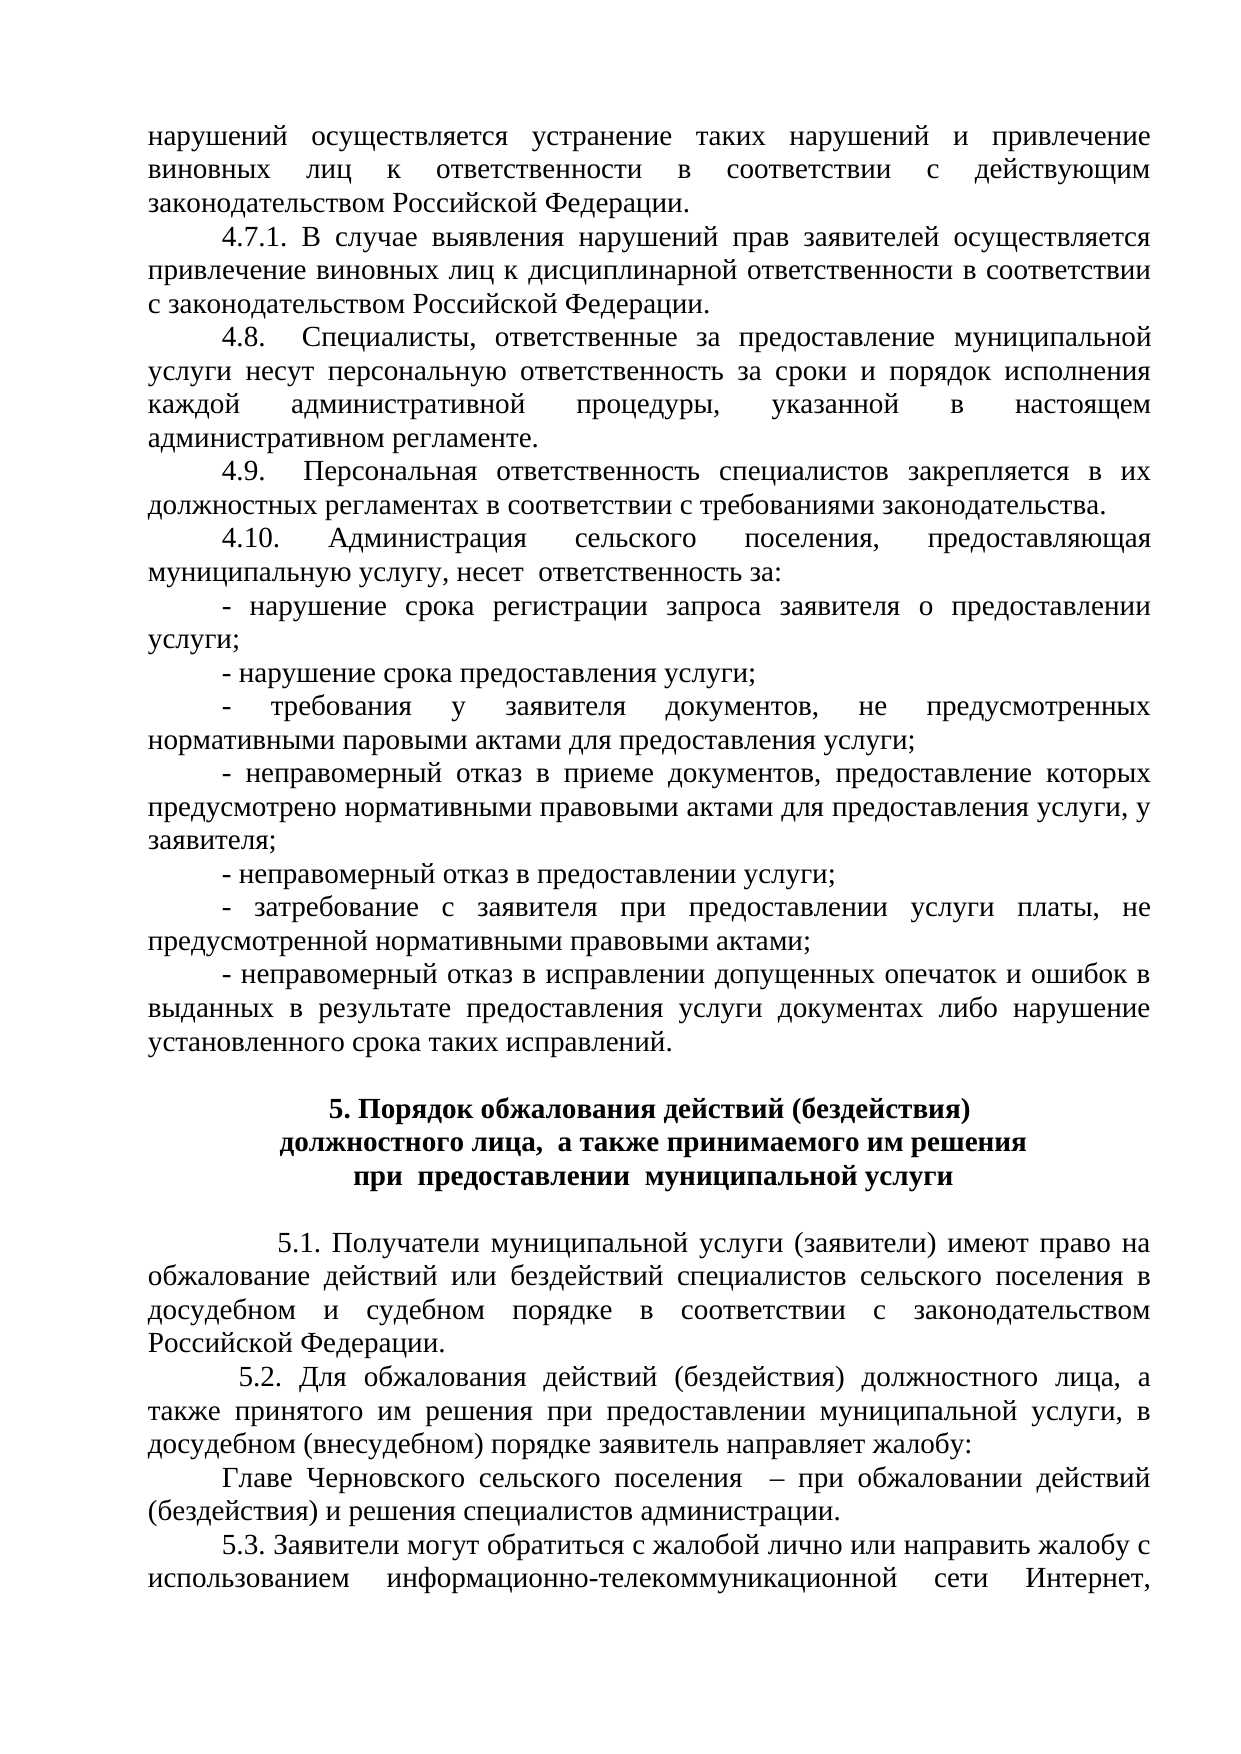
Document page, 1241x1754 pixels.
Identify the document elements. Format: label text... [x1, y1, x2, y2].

text - неправомерный отказ в исправлении допущенных опечаток и ошибок в выданных в результате предоставления услуги документах либо нарушение установленного срока таких исправлений. [148, 957, 1152, 1057]
text должностного лица, а также принимаемого им решения [148, 1124, 1152, 1158]
text - нарушение срока предоставления услуги; [148, 655, 1152, 688]
text 5.1. Получатели муниципальной услуги (заявители) имеют право на обжалование действий или бездействий специалистов сельского поселения в досудебном и судебном порядке в соответствии с законодательством Российской Федерации. [148, 1225, 1152, 1359]
text 5.2. Для обжалования действий (бездействия) должностного лица, а также принятого им решения при предоставлении муниципальной услуги, в досудебном (внесудебном) порядке заявитель направляет жалобу: [148, 1359, 1152, 1460]
text - требования у заявителя документов, не предусмотренных нормативными паровыми актами для предоставления услуги; [148, 688, 1152, 755]
text 4.10. Администрация сельского поселения, предоставляющая муниципальную услугу, несет ответственность за: [148, 521, 1152, 588]
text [148, 1527, 1152, 1594]
text - нарушение срока регистрации запроса заявителя о предоставлении услуги; [148, 588, 1152, 655]
text 4.7.1. В случае выявления нарушений прав заявителей осуществляется привлечение виновных лиц к дисциплинарной ответственности в соответствии с законодательством Российской Федерации. [148, 219, 1152, 319]
text Главе Черновского сельского поселения – при обжаловании действий (бездействия) и решения специалистов администрации. [148, 1460, 1152, 1527]
text 4.8. Специалисты, ответственные за предоставление муниципальной услуги несут персональную ответственность за сроки и порядок исполнения каждой административной процедуры, указанной в настоящем административном регламенте. [148, 319, 1152, 453]
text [148, 118, 1152, 219]
text 5. Порядок обжалования действий (бездействия) [148, 1091, 1152, 1124]
text - неправомерный отказ в предоставлении услуги; [148, 856, 1152, 889]
text - затребование с заявителя при предоставлении услуги платы, не предусмотренной нормативными правовыми актами; [148, 889, 1152, 957]
text 4.9. Персональная ответственность специалистов закрепляется в их должностных регламентах в соответствии с требованиями законодательства. [148, 453, 1152, 521]
text при предоставлении муниципальной услуги [148, 1158, 1152, 1191]
text - неправомерный отказ в приеме документов, предоставление которых предусмотрено нормативными правовыми актами для предоставления услуги, у заявителя; [148, 755, 1152, 856]
